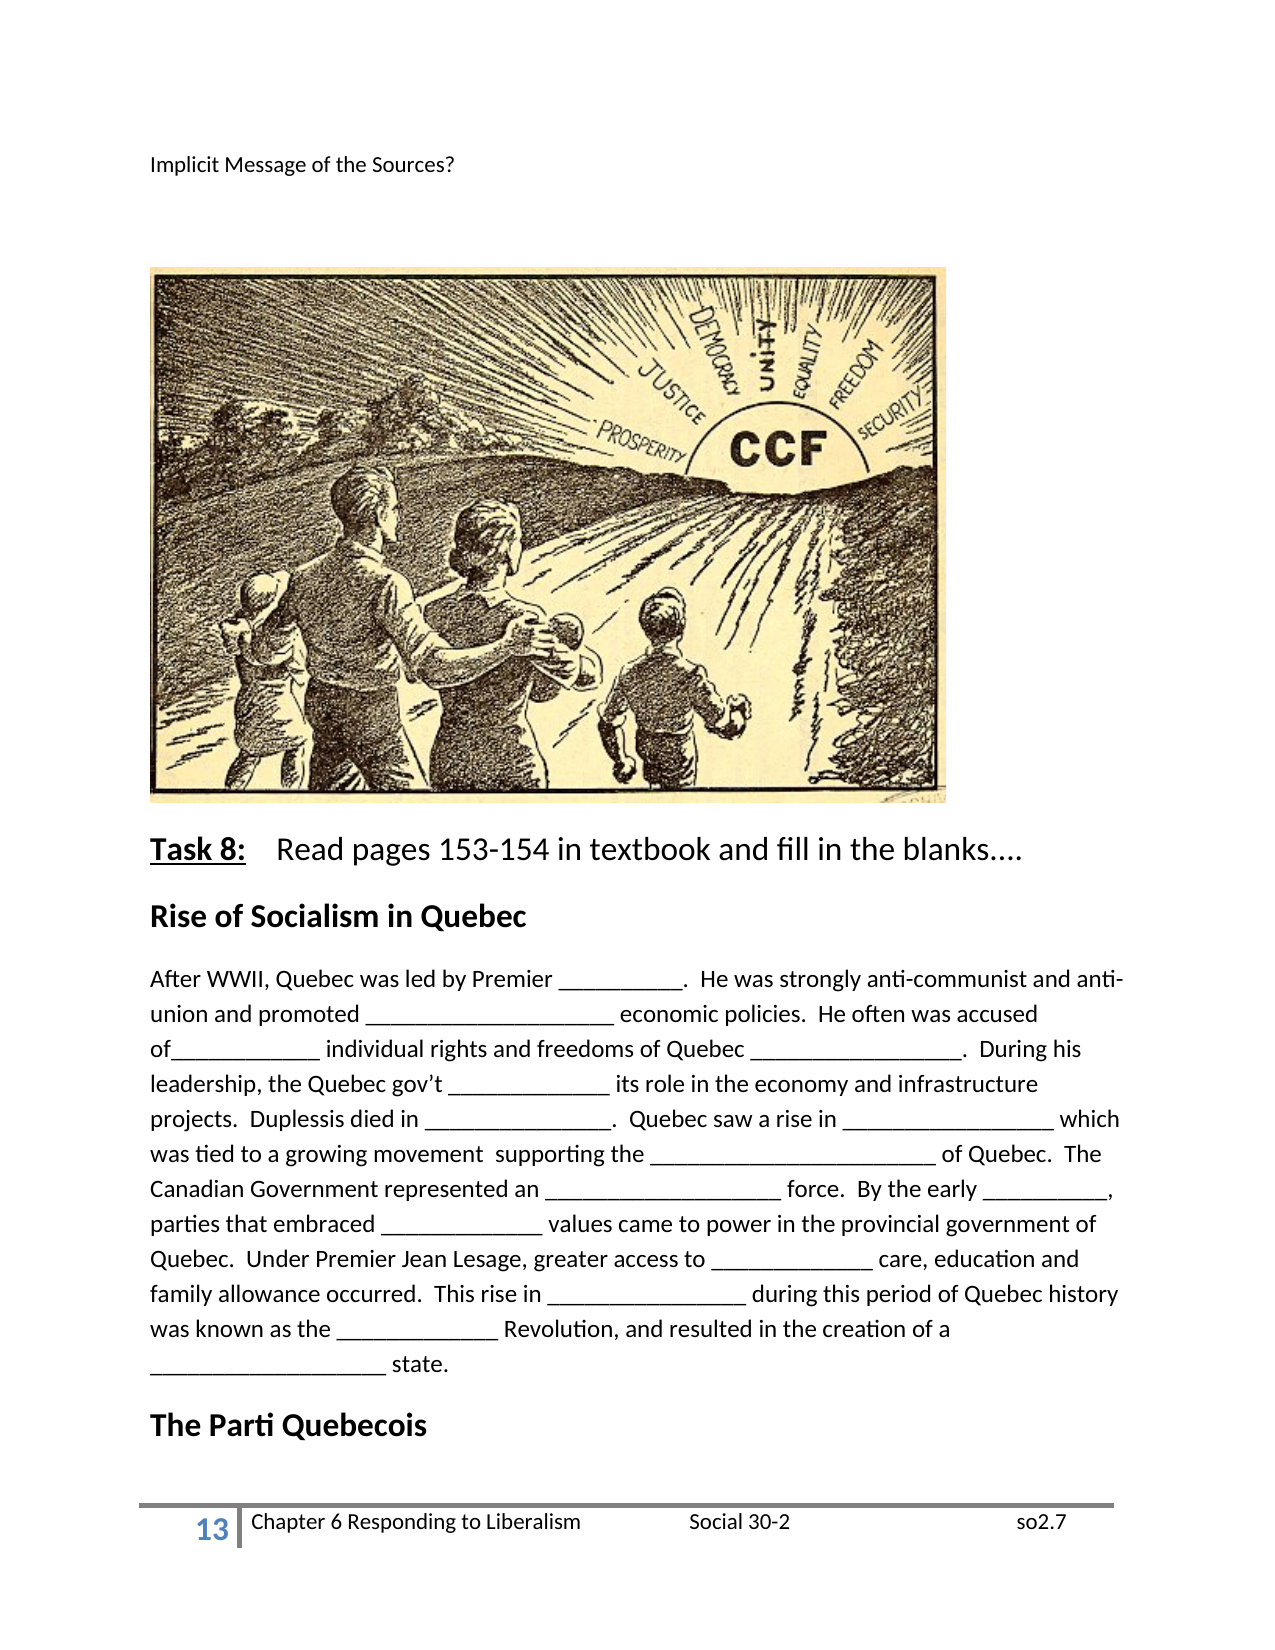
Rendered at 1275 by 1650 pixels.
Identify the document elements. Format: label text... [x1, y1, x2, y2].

text Implicit Message of the Sources? [150, 150, 1125, 210]
text After WWII, Quebec was led by Premier __________. He was strongly anti-communist and anti-union and promoted ____________________ economic policies. He often was accused of____________ individual rights and freedoms of Quebec _________________. During his leadership, the Quebec gov’t _____________ its role in the economy and infrastructure projects. Duplessis died in _______________. Quebec saw a rise in _________________ which was tied to a growing movement supporting the _______________________ of Quebec. The Canadian Government represented an ___________________ force. By the early __________, parties that embraced _____________ values came to power in the provincial government of Quebec. Under Premier Jean Lesage, greater access to _____________ care, education and family allowance occurred. This rise in ________________ during this period of Quebec history was known as the _____________ Revolution, and resulted in the creation of a ___________________ state. [150, 963, 1125, 1378]
picture [150, 267, 947, 803]
text Task 8: Read pages 153-154 in textbook and fill in the blanks.... [150, 828, 1125, 868]
text The Parti Quebecois [150, 1404, 1125, 1444]
text Rise of Socialism in Quebec [150, 895, 1125, 936]
